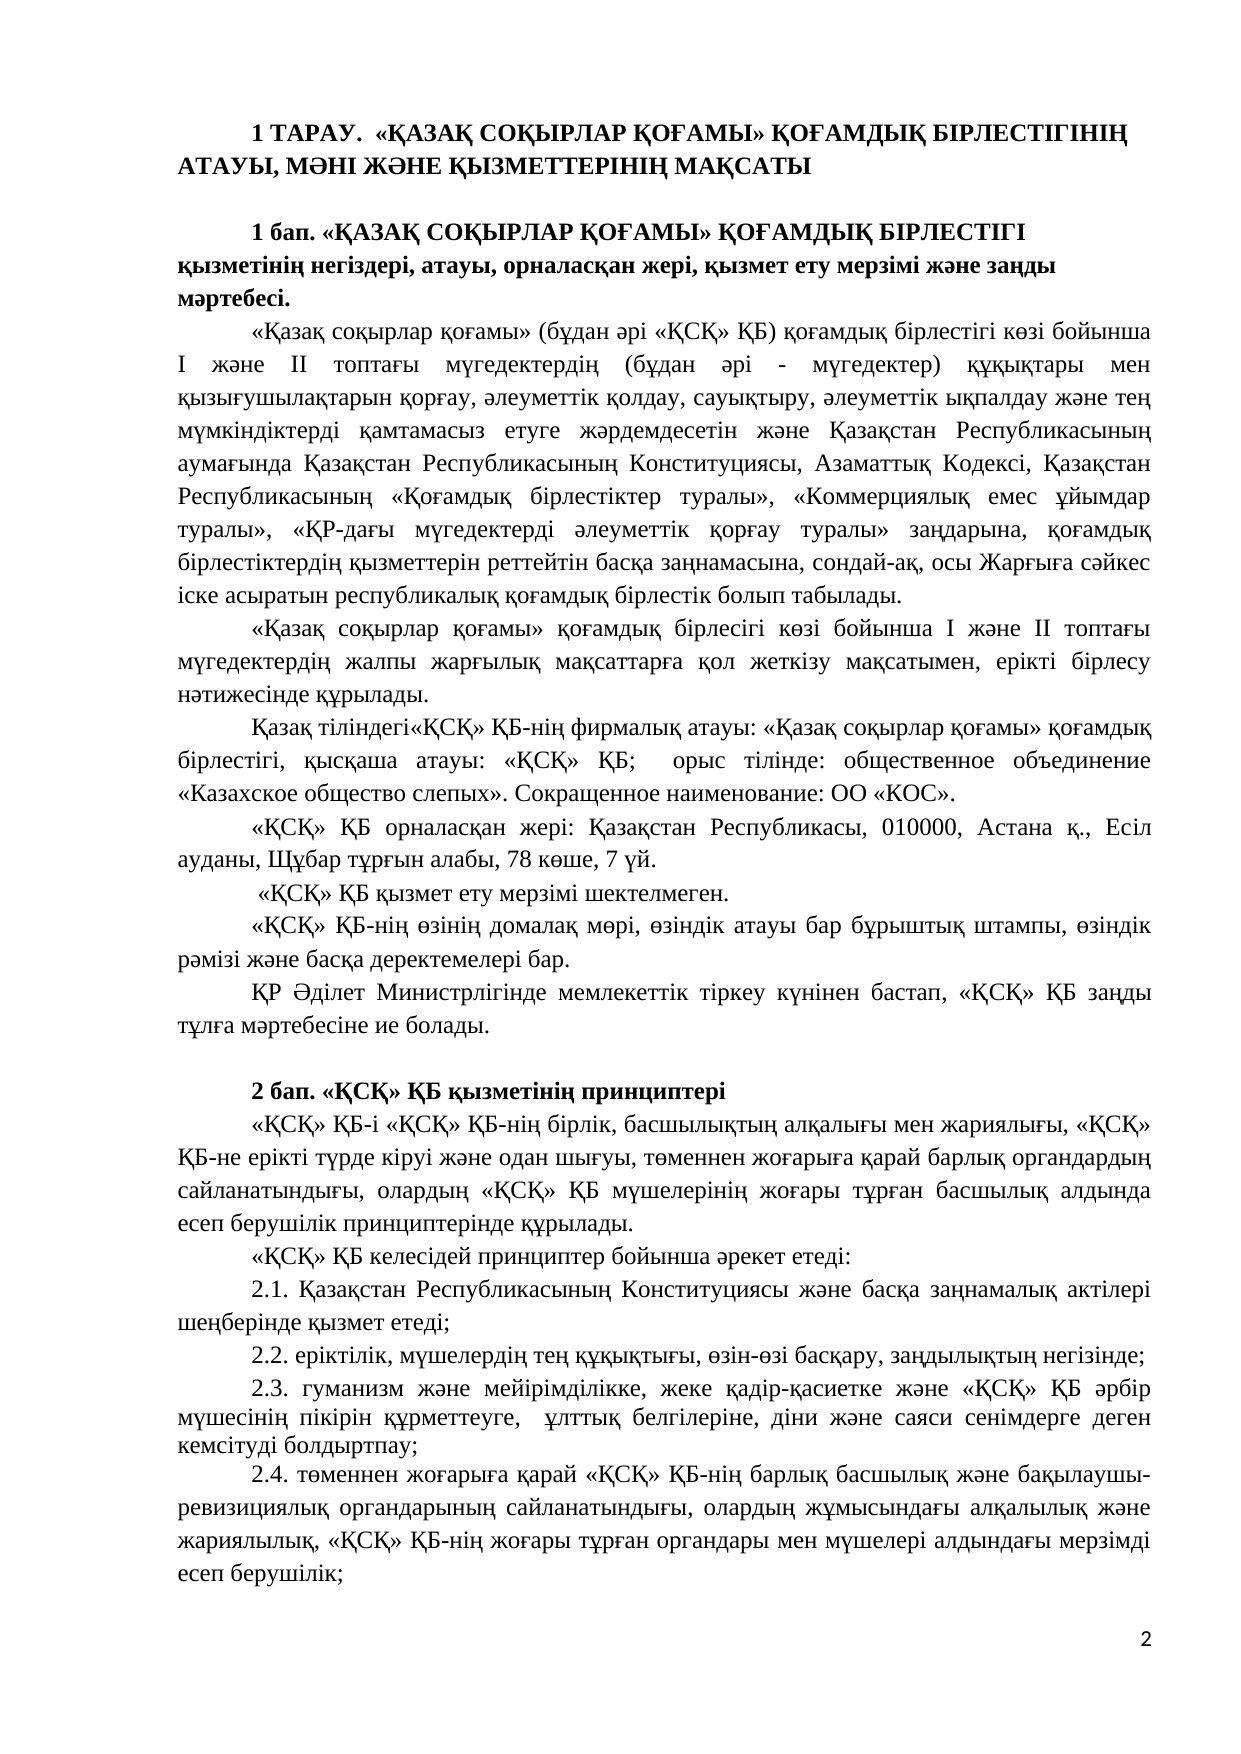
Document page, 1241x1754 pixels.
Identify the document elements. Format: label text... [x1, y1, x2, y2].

text «ҚСҚ» ҚБ орналасқан жері: Қазақстан Республикасы, 010000, Астана қ., Есіл ауданы, Щұбар тұрғын алабы, 78 көше, 7 үй. [177, 812, 1152, 873]
text 1 ТАРАУ. «ҚАЗАҚ СОҚЫРЛАР ҚОҒАМЫ» ҚОҒАМДЫҚ БІРЛЕСТІГІНІҢ АТАУЫ, МӘНІ ЖӘНЕ ҚЫЗМЕТТЕРІНІҢ МАҚСАТЫ [177, 118, 1152, 180]
text 1 бап. «ҚАЗАҚ СОҚЫРЛАР ҚОҒАМЫ» ҚОҒАМДЫҚ БІРЛЕСТІГІ қызметінің негіздері, атауы, орналасқан жері, қызмет ету мерзімі және заңды мәртебесі. [177, 217, 1152, 312]
text 2.2. ерiктiлiк, мүшелердiң тең құқықтығы, өзiн-өзi басқару, заңдылықтың негiзiнде; [177, 1340, 1152, 1369]
text «Қазақ соқырлар қоғамы» қоғамдық бірлесігі көзі бойынша I және II топтағы мүгедектердің жалпы жарғылық мақсаттарға қол жеткізу мақсатымен, ерікті бірлесу нәтижесінде құрылады. [177, 613, 1152, 708]
text 2 бап. «ҚСҚ» ҚБ қызметінің принциптері [177, 1076, 1152, 1104]
text 2.1. Қазақстан Республикасының Конституциясы және басқа заңнамалық актілері шеңберінде қызмет етеді; [177, 1274, 1152, 1336]
text 2.3. гуманизм және мейiрiмдiлiкке, жеке қадiр-қасиетке және «ҚСҚ» ҚБ әрбір мүшесінің пікірін құрметтеуге, ұлттық белгiлерiне, діни және саяси сенімдерге деген кемсiтудi болдыртпау; [177, 1373, 1152, 1459]
text 2.4. төменнен жоғарыға қарай «ҚСҚ» ҚБ-нің барлық басшылық және бақылаушы-ревизициялық органдарының сайланатындығы, олардың жұмысындағы алқалылық және жариялылық, «ҚСҚ» ҚБ-нің жоғары тұрған органдары мен мүшелері алдындағы мерзімді есеп берушілік; [177, 1459, 1152, 1587]
text ҚР Әділет Министрлігінде мемлекеттік тіркеу күнінен бастап, «ҚСҚ» ҚБ заңды тұлға мәртебесіне ие болады. [177, 977, 1152, 1038]
text «ҚСҚ» ҚБ қызмет ету мерзімі шектелмеген. [177, 878, 1152, 906]
text «ҚСҚ» ҚБ-і «ҚСҚ» ҚБ-нің бірлік, басшылықтың алқалығы мен жариялығы, «ҚСҚ» ҚБ-не ерікті түрде кіруі және одан шығуы, төменнен жоғарыға қарай барлық органдардың сайланатындығы, олардың «ҚСҚ» ҚБ мүшелерінің жоғары тұрған басшылық алдында есеп берушілік принциптерінде құрылады. [177, 1109, 1152, 1237]
text Қазақ тіліндегі«ҚСҚ» ҚБ-нің фирмалық атауы: «Қазақ соқырлар қоғамы» қоғамдық бірлестігі, қысқаша атауы: «ҚСҚ» ҚБ; орыс тілінде: общественное объединение «Казахское общество слепых». Сокращенное наименование: ОО «КОС». [177, 712, 1152, 807]
text «Қазақ соқырлар қоғамы» (бұдан әрі «ҚСҚ» ҚБ) қоғамдық бірлестігі көзі бойынша I және II топтағы мүгедектердің (бұдан әрі - мүгедектер) құқықтары мен қызығушылақтарын қорғау, әлеуметтік қолдау, сауықтыру, әлеуметтік ықпалдау және тең мүмкіндіктерді қамтамасыз етуге жәрдемдесетін және Қазақстан Республикасының аумағында Қазақстан Республикасының Конституциясы, Азаматтық Кодексі, Қазақстан Республикасының «Қоғамдық бірлестіктер туралы», «Коммерциялық емес ұйымдар туралы», «ҚР-дағы мүгедектерді әлеуметтік қорғау туралы» заңдарына, қоғамдық бірлестіктердің қызметтерін реттейтін басқа заңнамасына, сондай-ақ, осы Жарғыға сәйкес іске асыратын республикалық қоғамдық бірлестік болып табылады. [177, 316, 1152, 609]
text «ҚСҚ» ҚБ-нің өзінің домалақ мөрі, өзіндік атауы бар бұрыштық штампы, өзіндік рәмізі және басқа деректемелері бар. [177, 911, 1152, 972]
text «ҚСҚ» ҚБ келесідей принциптер бойынша әрекет етеді: [177, 1241, 1152, 1269]
